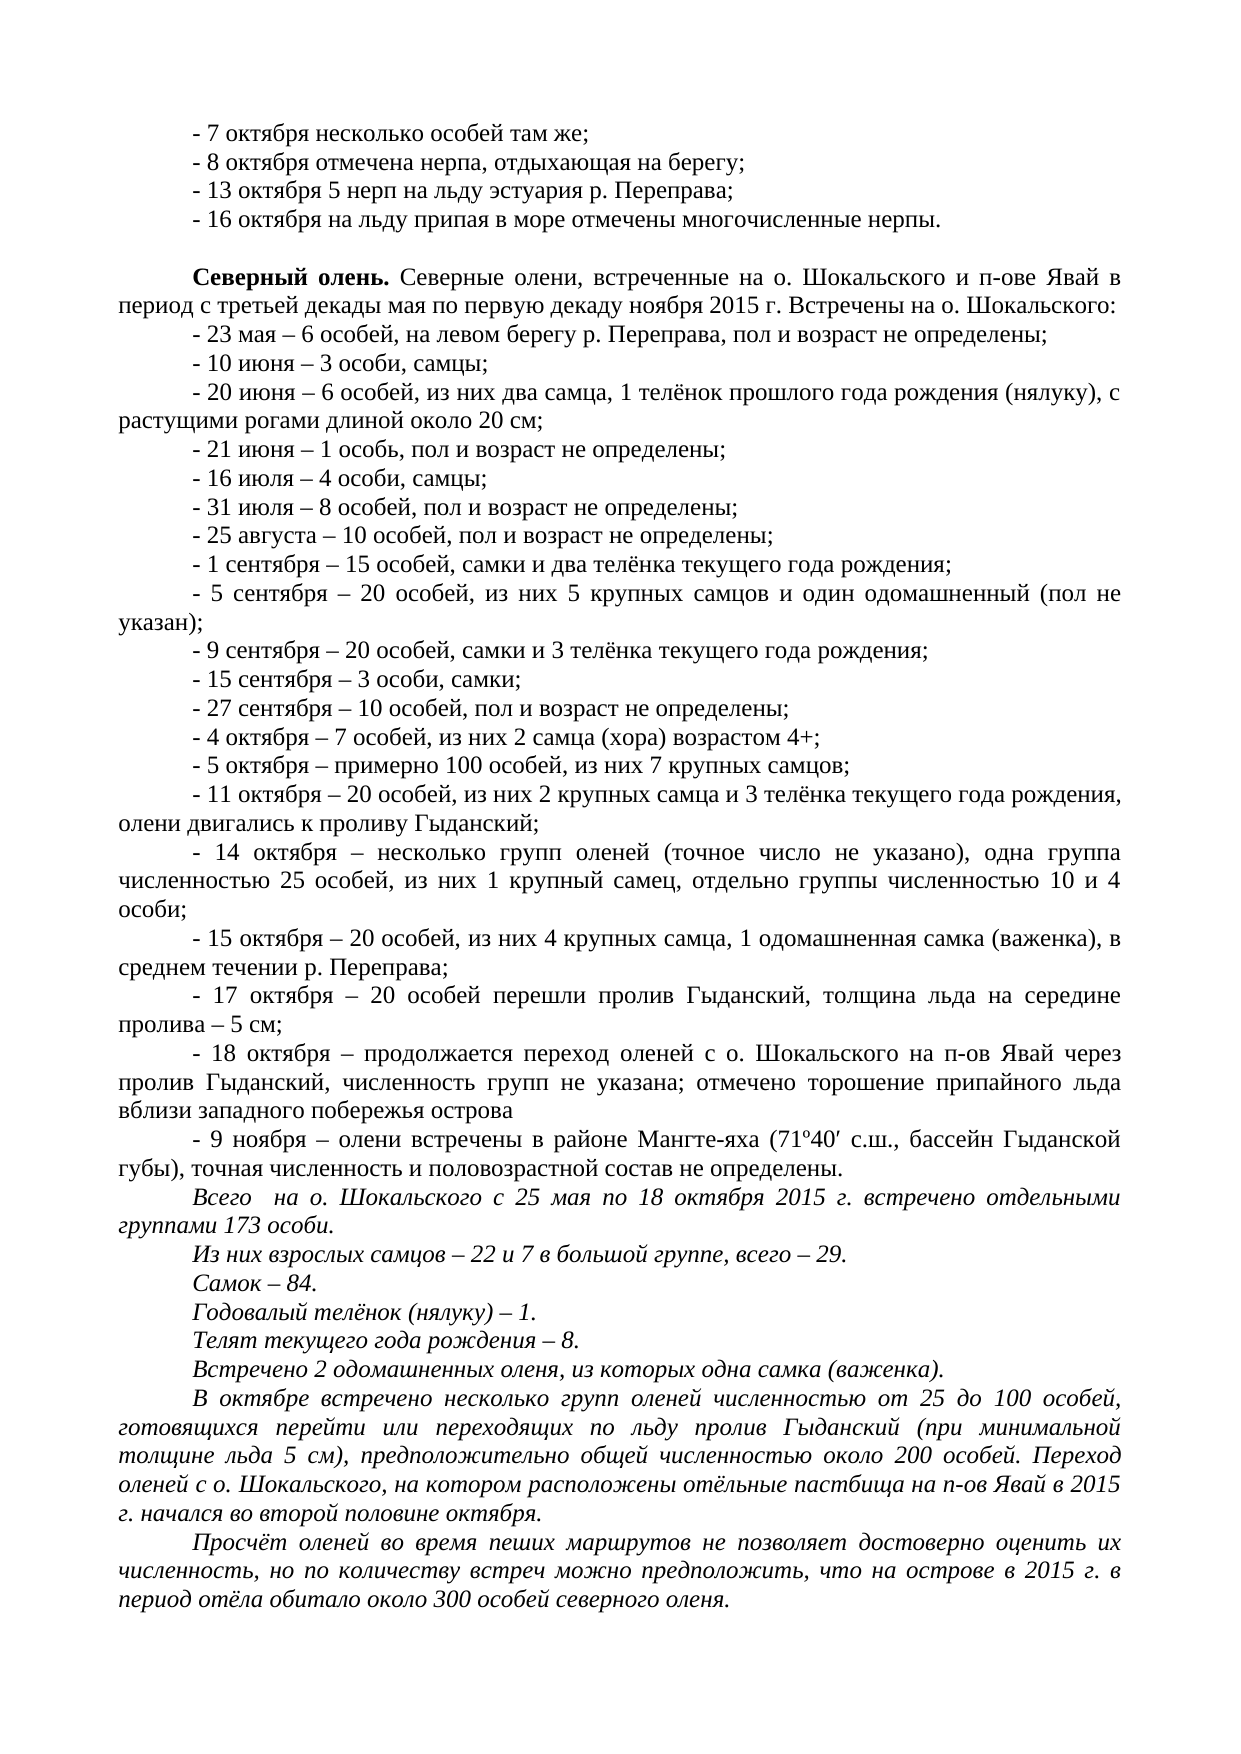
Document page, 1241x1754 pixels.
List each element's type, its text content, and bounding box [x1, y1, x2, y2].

text - 1 сентября – 15 особей, самки и два телёнка текущего года рождения; [118, 549, 1122, 578]
text - 18 октября – продолжается переход оленей с о. Шокальского на п-ов Явай через пролив Гыданский, численность групп не указана; отмечено торошение припайного льда вблизи западного побережья острова [118, 1038, 1122, 1124]
text В октябре встречено несколько групп оленей численностью от 25 до 100 особей, готовящихся перейти или переходящих по льду пролив Гыданский (при минимальной толщине льда 5 см), предположительно общей численностью около 200 особей. Переход оленей с о. Шокальского, на котором расположены отёльные пастбища на п-ов Явай в 2015 г. начался во второй половине октября. [118, 1383, 1122, 1527]
text - 5 сентября – 20 особей, из них 5 крупных самцов и один одомашненный (пол не указан); [118, 578, 1122, 636]
text Из них взрослых самцов – 22 и 7 в большой группе, всего – 29. [118, 1239, 1122, 1268]
text - 14 октября – несколько групп оленей (точное число не указано), одна группа численностью 25 особей, из них 1 крупный самец, отдельно группы численностью 10 и 4 особи; [118, 837, 1122, 923]
text Самок – 84. [118, 1268, 1122, 1297]
text Просчёт оленей во время пеших маршрутов не позволяет достоверно оценить их численность, но по количеству встреч можно предположить, что на острове в 2015 г. в период отёла обитало около 300 особей северного оленя. [118, 1527, 1122, 1613]
text - 11 октября – 20 особей, из них 2 крупных самца и 3 телёнка текущего года рождения, олени двигались к проливу Гыданский; [118, 779, 1122, 837]
text Годовалый телёнок (нялуку) – 1. [118, 1297, 1122, 1326]
text - 31 июля – 8 особей, пол и возраст не определены; [118, 492, 1122, 521]
text - 9 ноября – олени встречены в районе Мангте-яха (71º40ʹ с.ш., бассейн Гыданской губы), точная численность и половозрастной состав не определены. [118, 1124, 1122, 1182]
text Встречено 2 одомашненных оленя, из которых одна самка (важенка). [118, 1354, 1122, 1383]
text Северный олень. Северные олени, встреченные на о. Шокальского и п-ове Явай в период с третьей декады мая по первую декаду ноября 2015 г. Встречены на о. Шокальского: [118, 262, 1122, 319]
text - 9 сентября – 20 особей, самки и 3 телёнка текущего года рождения; [118, 636, 1122, 664]
text - 5 октября – примерно 100 особей, из них 7 крупных самцов; [118, 751, 1122, 779]
text - 4 октября – 7 особей, из них 2 самца (хора) возрастом 4+; [118, 722, 1122, 751]
text - 7 октября несколько особей там же; [118, 118, 1122, 147]
text - 17 октября – 20 особей перешли пролив Гыданский, толщина льда на середине пролива – 5 см; [118, 981, 1122, 1038]
text - 10 июня – 3 особи, самцы; [118, 348, 1122, 377]
text - 16 июля – 4 особи, самцы; [118, 463, 1122, 492]
text - 16 октября на льду припая в море отмечены многочисленные нерпы. [118, 204, 1122, 233]
text - 23 мая – 6 особей, на левом берегу р. Переправа, пол и возраст не определены; [118, 319, 1122, 348]
text - 21 июня – 1 особь, пол и возраст не определены; [118, 434, 1122, 463]
text - 15 октября – 20 особей, из них 4 крупных самца, 1 одомашненная самка (важенка), в среднем течении р. Переправа; [118, 923, 1122, 981]
text Телят текущего года рождения – 8. [118, 1326, 1122, 1354]
text - 8 октября отмечена нерпа, отдыхающая на берегу; [118, 147, 1122, 176]
text Всего на о. Шокальского с 25 мая по 18 октября 2015 г. встречено отдельными группами 173 особи. [118, 1182, 1122, 1239]
text - 13 октября 5 нерп на льду эстуария р. Переправа; [118, 176, 1122, 204]
text - 27 сентября – 10 особей, пол и возраст не определены; [118, 693, 1122, 722]
text - 25 августа – 10 особей, пол и возраст не определены; [118, 521, 1122, 549]
text - 20 июня – 6 особей, из них два самца, 1 телёнок прошлого года рождения (нялуку), с растущими рогами длиной около 20 см; [118, 377, 1122, 434]
text - 15 сентября – 3 особи, самки; [118, 664, 1122, 693]
